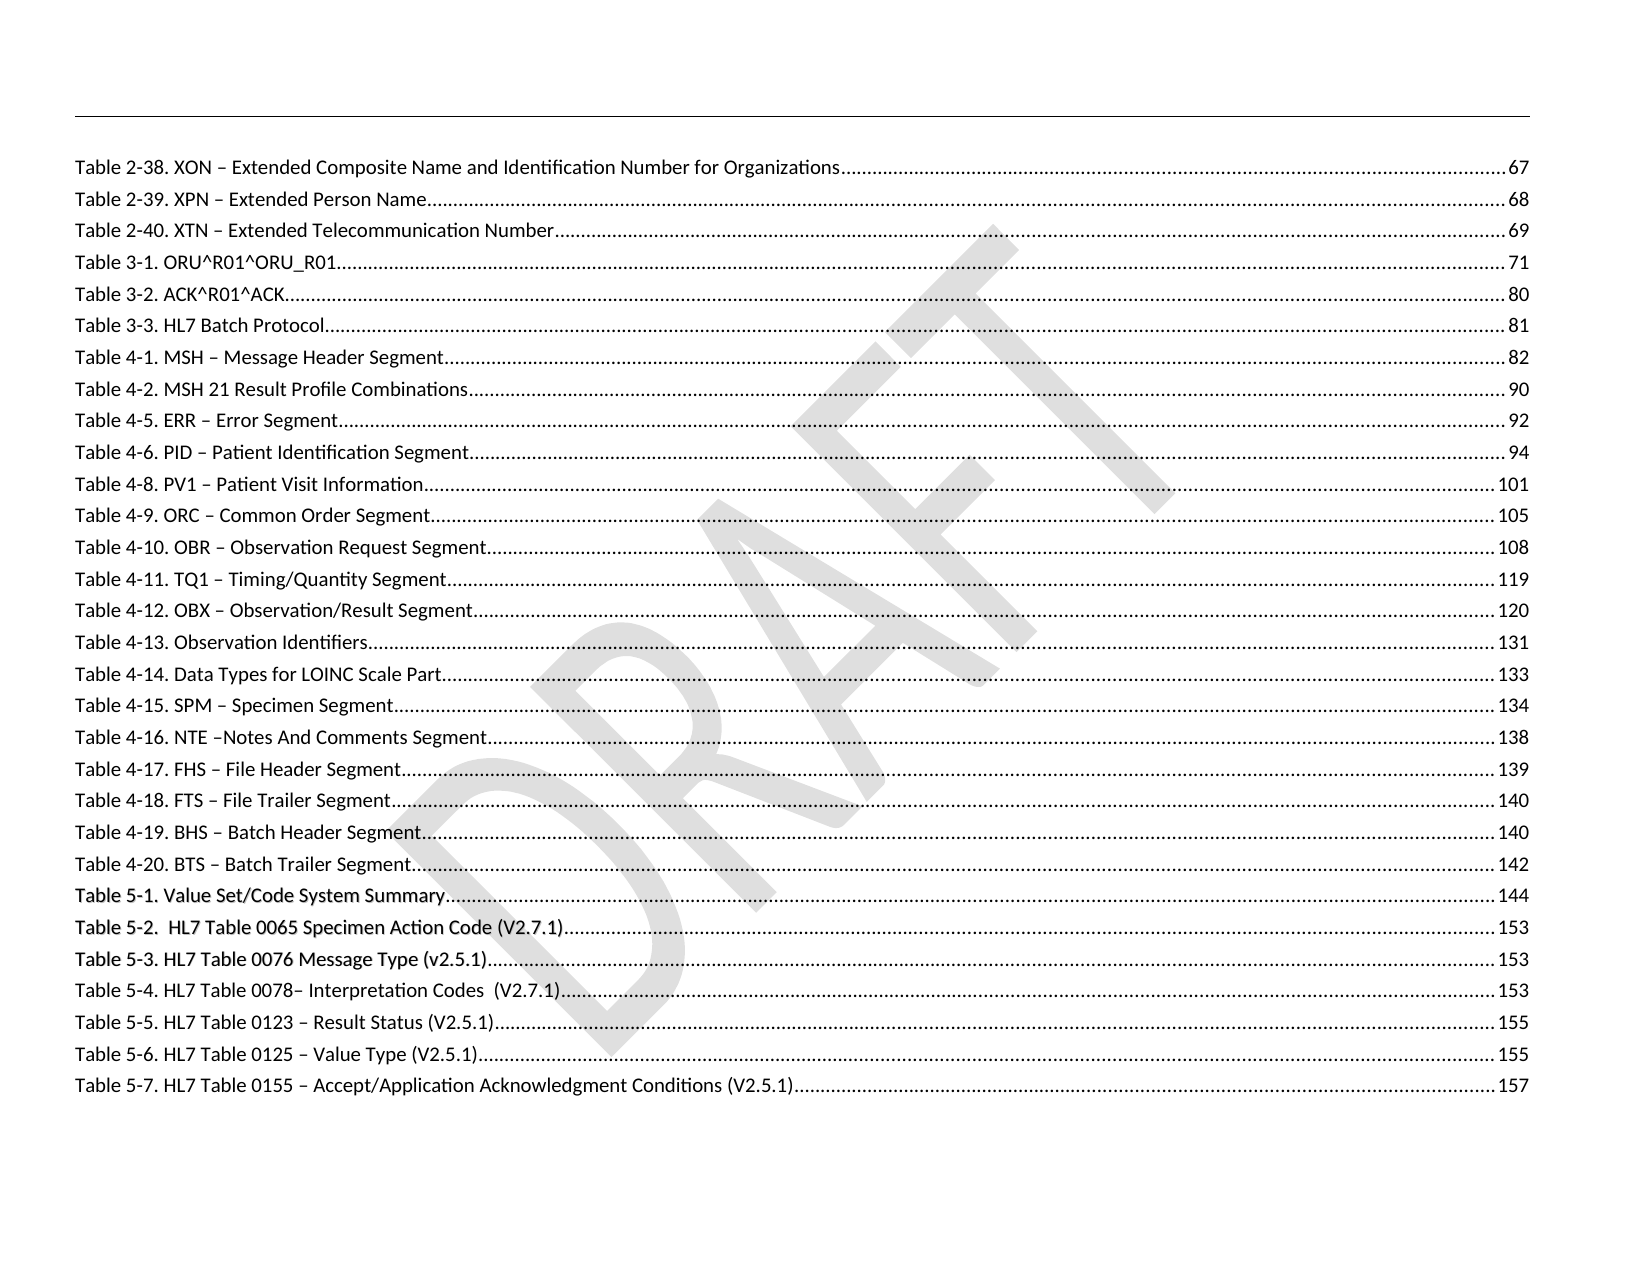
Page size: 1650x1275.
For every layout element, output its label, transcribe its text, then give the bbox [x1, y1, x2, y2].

text Table 5-3. HL7 Table 0076 Message Type (v2.5.1) 153 [75, 946, 1530, 971]
text Table 5-1. Value Set/Code System Summary 144 [75, 882, 1530, 908]
text Table 4-12. OBX – Observation/Result Segment 120 [75, 597, 1530, 623]
text Table 4-8. PV1 – Patient Visit Information 101 [75, 471, 1530, 496]
text Table 3-3. HL7 Batch Protocol 81 [75, 312, 1530, 338]
text Table 2-39. XPN – Extended Person Name 68 [75, 186, 1530, 211]
text Table 4-20. BTS – Batch Trailer Segment 142 [75, 851, 1530, 876]
text Table 5-6. HL7 Table 0125 – Value Type (V2.5.1) 155 [75, 1041, 1530, 1066]
text Table 2-38. XON – Extended Composite Name and Identification Number for Organizations 67 [75, 154, 1530, 179]
text Table 5-4. HL7 Table 0078– Interpretation Codes (V2.7.1) 153 [75, 977, 1530, 1003]
text Table 4-15. SPM – Specimen Segment 134 [75, 692, 1530, 718]
text Table 4-9. ORC – Common Order Segment 105 [75, 502, 1530, 528]
text Table 4-6. PID – Patient Identification Segment 94 [75, 439, 1530, 464]
text Table 4-2. MSH 21 Result Profile Combinations 90 [75, 376, 1530, 401]
text Table 2-40. XTN – Extended Telecommunication Number 69 [75, 217, 1530, 243]
text Table 3-1. ORU^R01^ORU_R01 71 [75, 249, 1530, 274]
text Table 4-1. MSH – Message Header Segment 82 [75, 344, 1530, 369]
text Table 4-5. ERR – Error Segment 92 [75, 407, 1530, 433]
text Table 4-18. FTS – File Trailer Segment 140 [75, 787, 1530, 813]
text Table 4-11. TQ1 – Timing/Quantity Segment 119 [75, 566, 1530, 591]
text Table 4-17. FHS – File Header Segment 139 [75, 756, 1530, 781]
text Table 4-10. OBR – Observation Request Segment 108 [75, 534, 1530, 559]
text Table 4-13. Observation Identifiers 131 [75, 629, 1530, 654]
text Table 4-16. NTE –Notes And Comments Segment 138 [75, 724, 1530, 749]
text Table 5-2. HL7 Table 0065 Specimen Action Code (V2.7.1) 153 [75, 914, 1530, 939]
text Table 5-7. HL7 Table 0155 – Accept/Application Acknowledgment Conditions (V2.5.1) 157 [75, 1072, 1530, 1098]
text Table 4-14. Data Types for LOINC Scale Part 133 [75, 661, 1530, 686]
text Table 3-2. ACK^R01^ACK 80 [75, 281, 1530, 306]
text Table 5-5. HL7 Table 0123 – Result Status (V2.5.1) 155 [75, 1009, 1530, 1034]
text Table 4-19. BHS – Batch Header Segment 140 [75, 819, 1530, 844]
